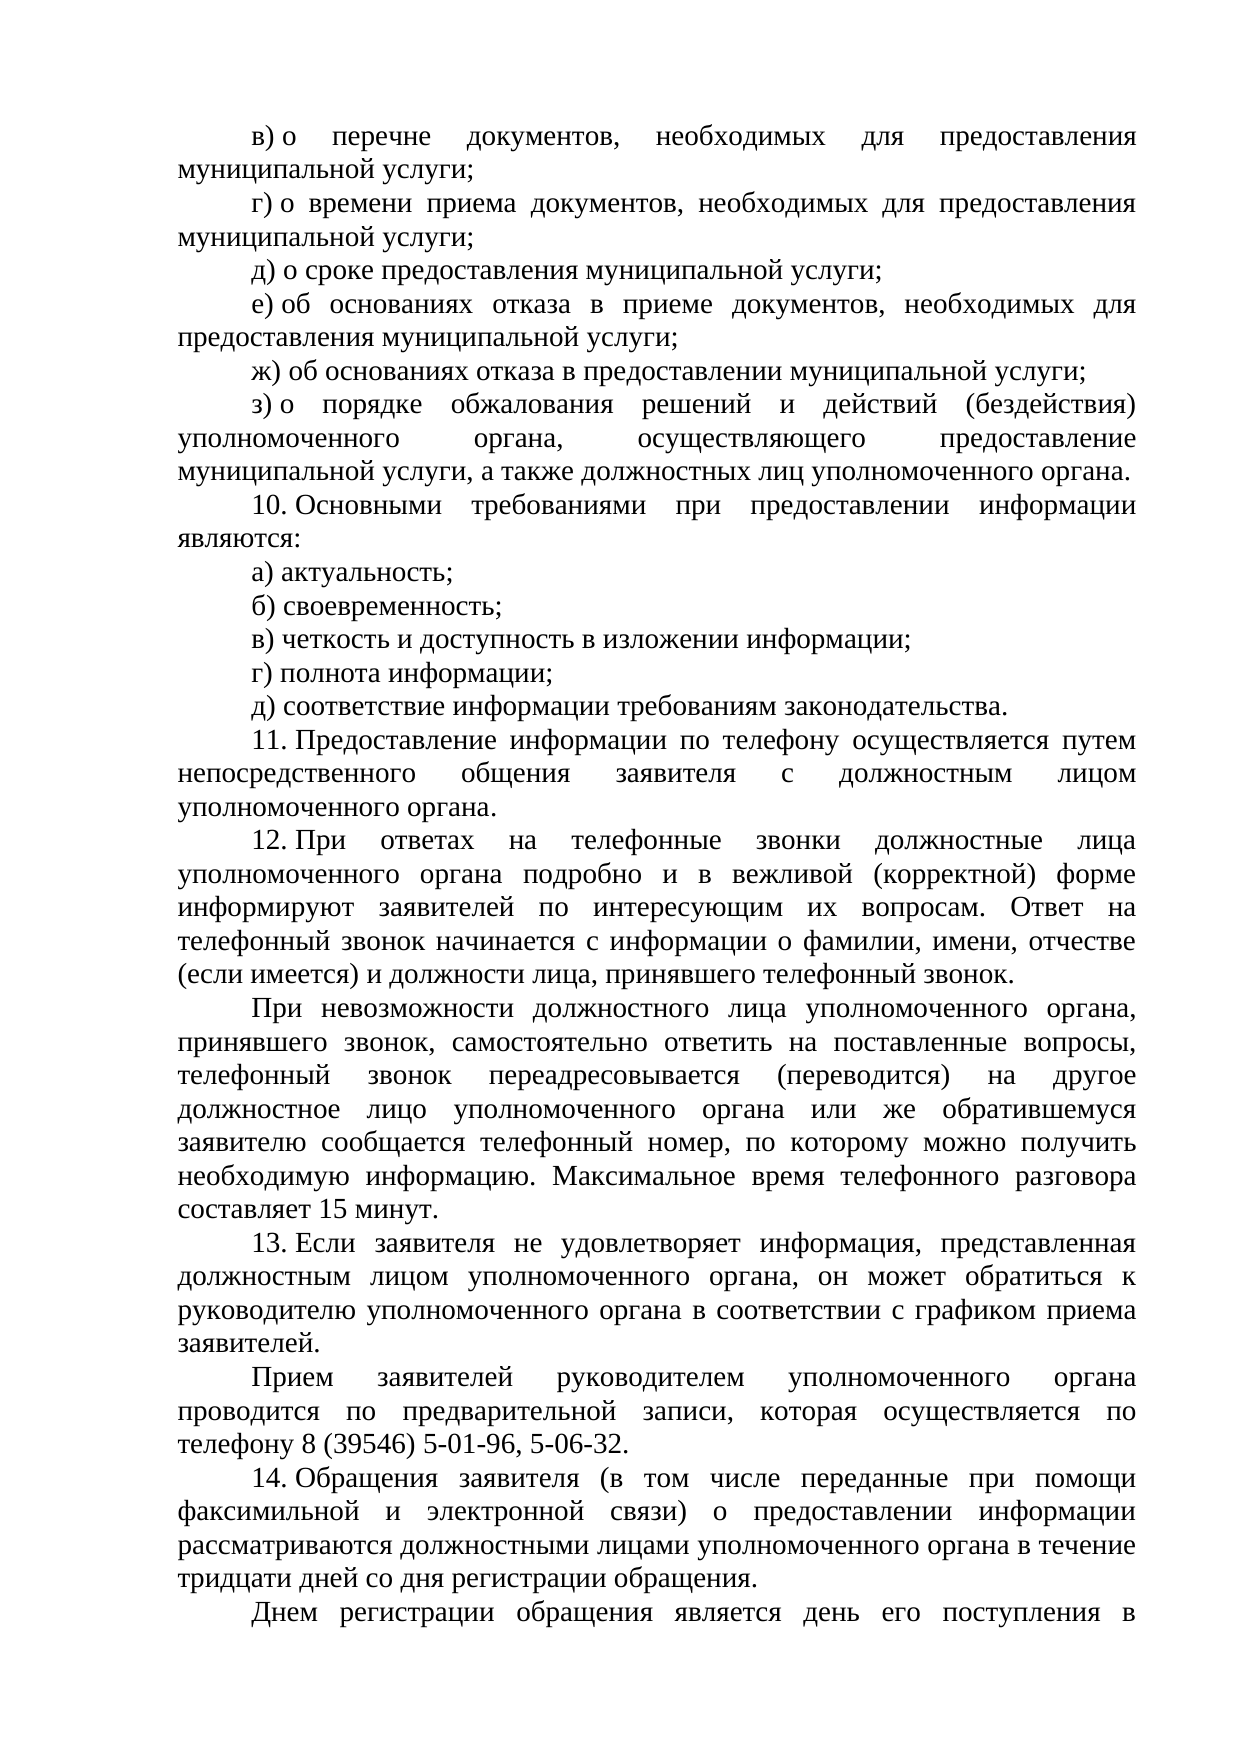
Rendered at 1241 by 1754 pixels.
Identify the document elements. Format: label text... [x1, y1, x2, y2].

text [177, 1594, 1137, 1627]
text г) полнота информации; [177, 655, 1137, 688]
text 10. Основными требованиями при предоставлении информации являются: [177, 487, 1137, 554]
text в) о перечне документов, необходимых для предоставления муниципальной услуги; [177, 118, 1137, 185]
text з) о порядке обжалования решений и действий (бездействия) уполномоченного органа, осуществляющего предоставление муниципальной услуги, а также должностных лиц уполномоченного органа. [177, 386, 1137, 487]
text 13. Если заявителя не удовлетворяет информация, представленная должностным лицом уполномоченного органа, он может обратиться к руководителю уполномоченного органа в соответствии с графиком приема заявителей. [177, 1225, 1137, 1359]
text Прием заявителей руководителем уполномоченного органа проводится по предварительной записи, которая осуществляется по телефону 8 (39546) 5-01-96, 5-06-32. [177, 1359, 1137, 1460]
text г) о времени приема документов, необходимых для предоставления муниципальной услуги; [177, 185, 1137, 252]
text д) соответствие информации требованиям законодательства. [177, 688, 1137, 722]
text д) о сроке предоставления муниципальной услуги; [177, 252, 1137, 286]
text ж) об основаниях отказа в предоставлении муниципальной услуги; [177, 353, 1137, 386]
text а) актуальность; [177, 554, 1137, 588]
text При невозможности должностного лица уполномоченного органа, принявшего звонок, самостоятельно ответить на поставленные вопросы, телефонный звонок переадресовывается (переводится) на другое должностное лицо уполномоченного органа или же обратившемуся заявителю сообщается телефонный номер, по которому можно получить необходимую информацию. Максимальное время телефонного разговора составляет 15 минут. [177, 990, 1137, 1225]
text б) своевременность; [177, 588, 1137, 621]
text 11. Предоставление информации по телефону осуществляется путем непосредственного общения заявителя с должностным лицом уполномоченного органа. [177, 722, 1137, 822]
text в) четкость и доступность в изложении информации; [177, 621, 1137, 655]
text 12. При ответах на телефонные звонки должностные лица уполномоченного органа подробно и в вежливой (корректной) форме информируют заявителей по интересующим их вопросам. Ответ на телефонный звонок начинается с информации о фамилии, имени, отчестве (если имеется) и должности лица, принявшего телефонный звонок. [177, 822, 1137, 990]
text 14. Обращения заявителя (в том числе переданные при помощи факсимильной и электронной связи) о предоставлении информации рассматриваются должностными лицами уполномоченного органа в течение тридцати дней со дня регистрации обращения. [177, 1460, 1137, 1594]
text е) об основаниях отказа в приеме документов, необходимых для предоставления муниципальной услуги; [177, 286, 1137, 353]
